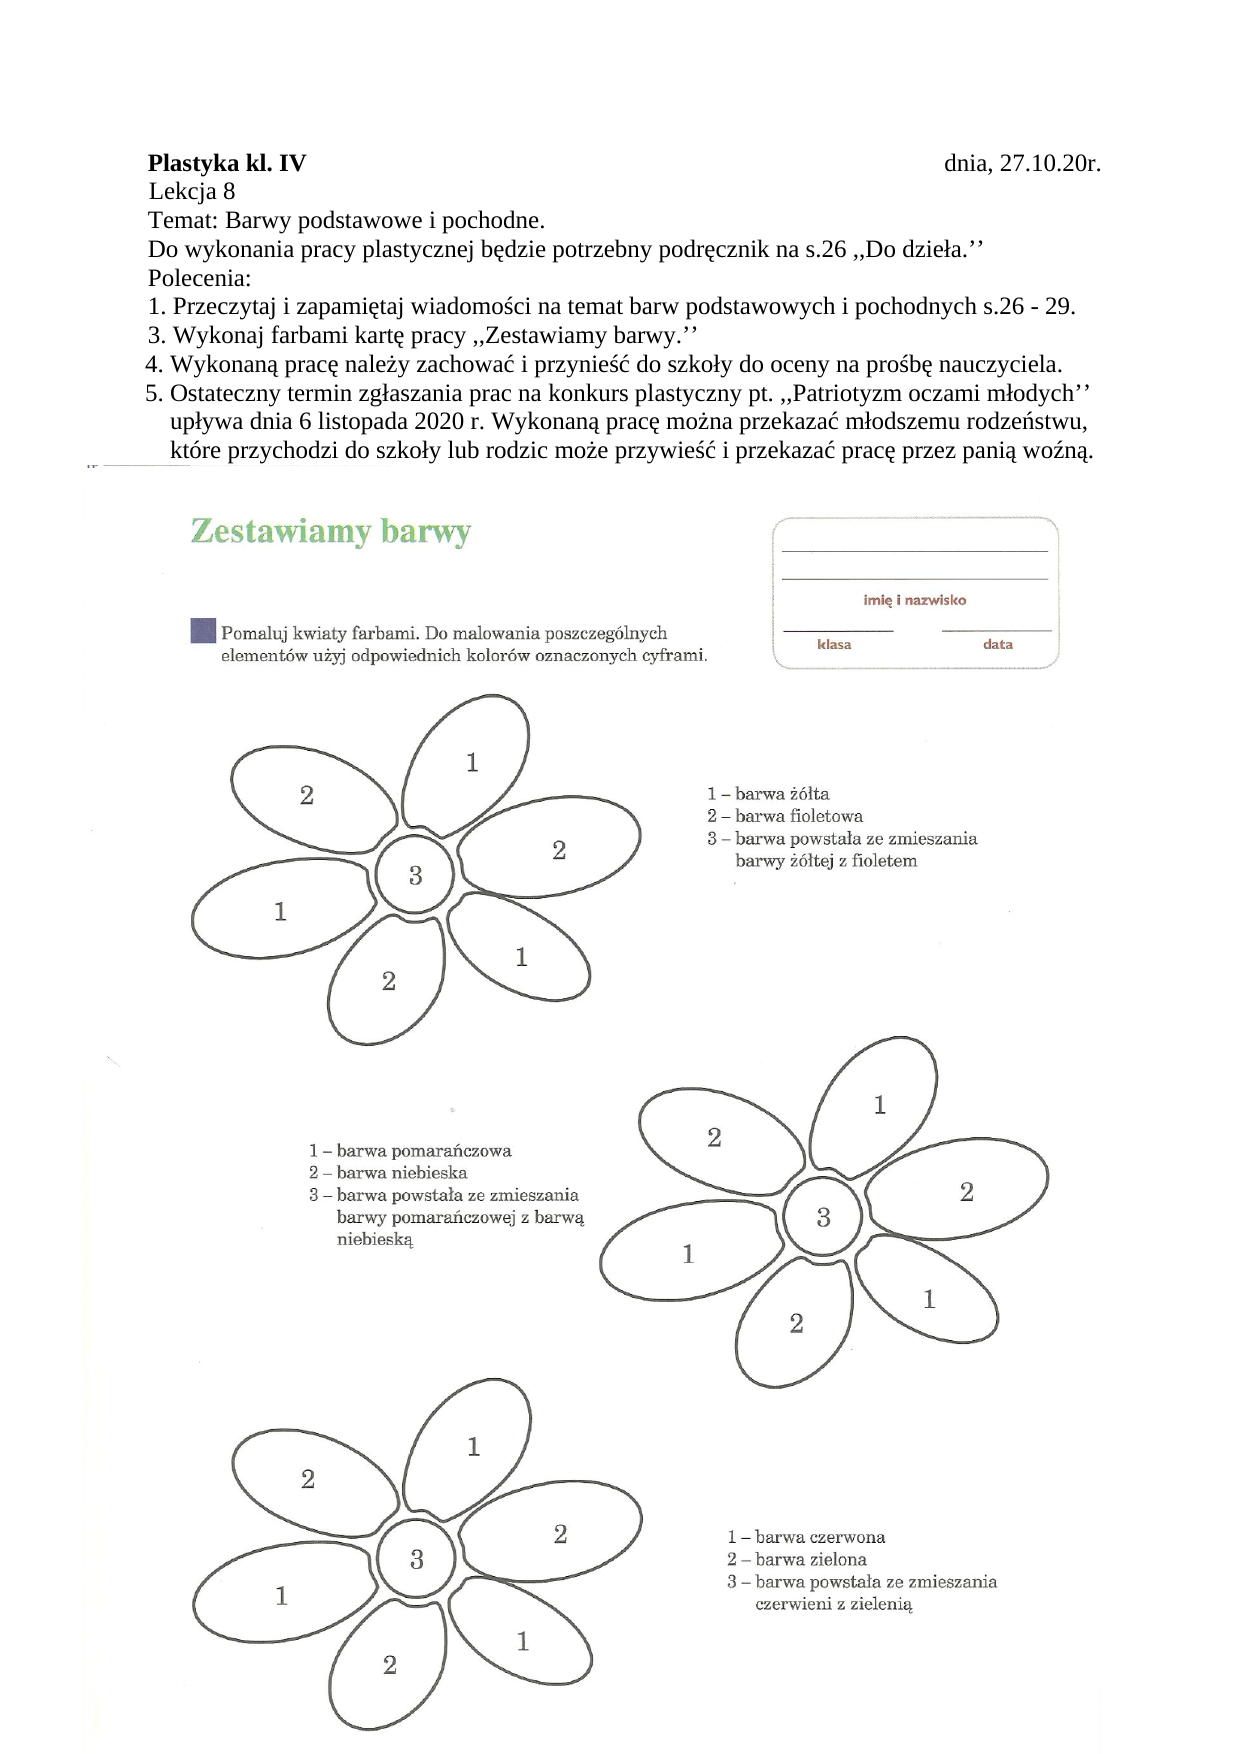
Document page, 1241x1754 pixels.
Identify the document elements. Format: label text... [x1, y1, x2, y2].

text które przychodzi do szkoły lub rodzic może przywieść i przekazać pracę przez panią woźną. [88, 435, 1138, 464]
text Do wykonania pracy plastycznej będzie potrzebny podręcznik na s.26 ,,Do dzieła.’’ [148, 234, 1138, 263]
picture [82, 465, 1102, 1754]
text Lekcja 8 [74, 176, 1138, 205]
text Polecenia: [148, 263, 1138, 291]
text upływa dnia 6 listopada 2020 r. Wykonaną pracę można przekazać młodszemu rodzeństwu, [88, 406, 1138, 435]
text 4. Wykonaną pracę należy zachować i przynieść do szkoły do oceny na prośbę nauczyciela. [88, 349, 1138, 378]
text Temat: Barwy podstawowe i pochodne. [148, 205, 1093, 234]
text 3. Wykonaj farbami kartę pracy ,,Zestawiamy barwy.’’ [148, 320, 1138, 349]
text 1. Przeczytaj i zapamiętaj wiadomości na temat barw podstawowych i pochodnych s.26 - 29. [148, 291, 1138, 320]
text Plastyka kl. IV dnia, 27.10.20r. [148, 148, 1138, 176]
text 5. Ostateczny termin zgłaszania prac na konkurs plastyczny pt. ,,Patriotyzm oczami młodych’’ [88, 378, 1138, 406]
